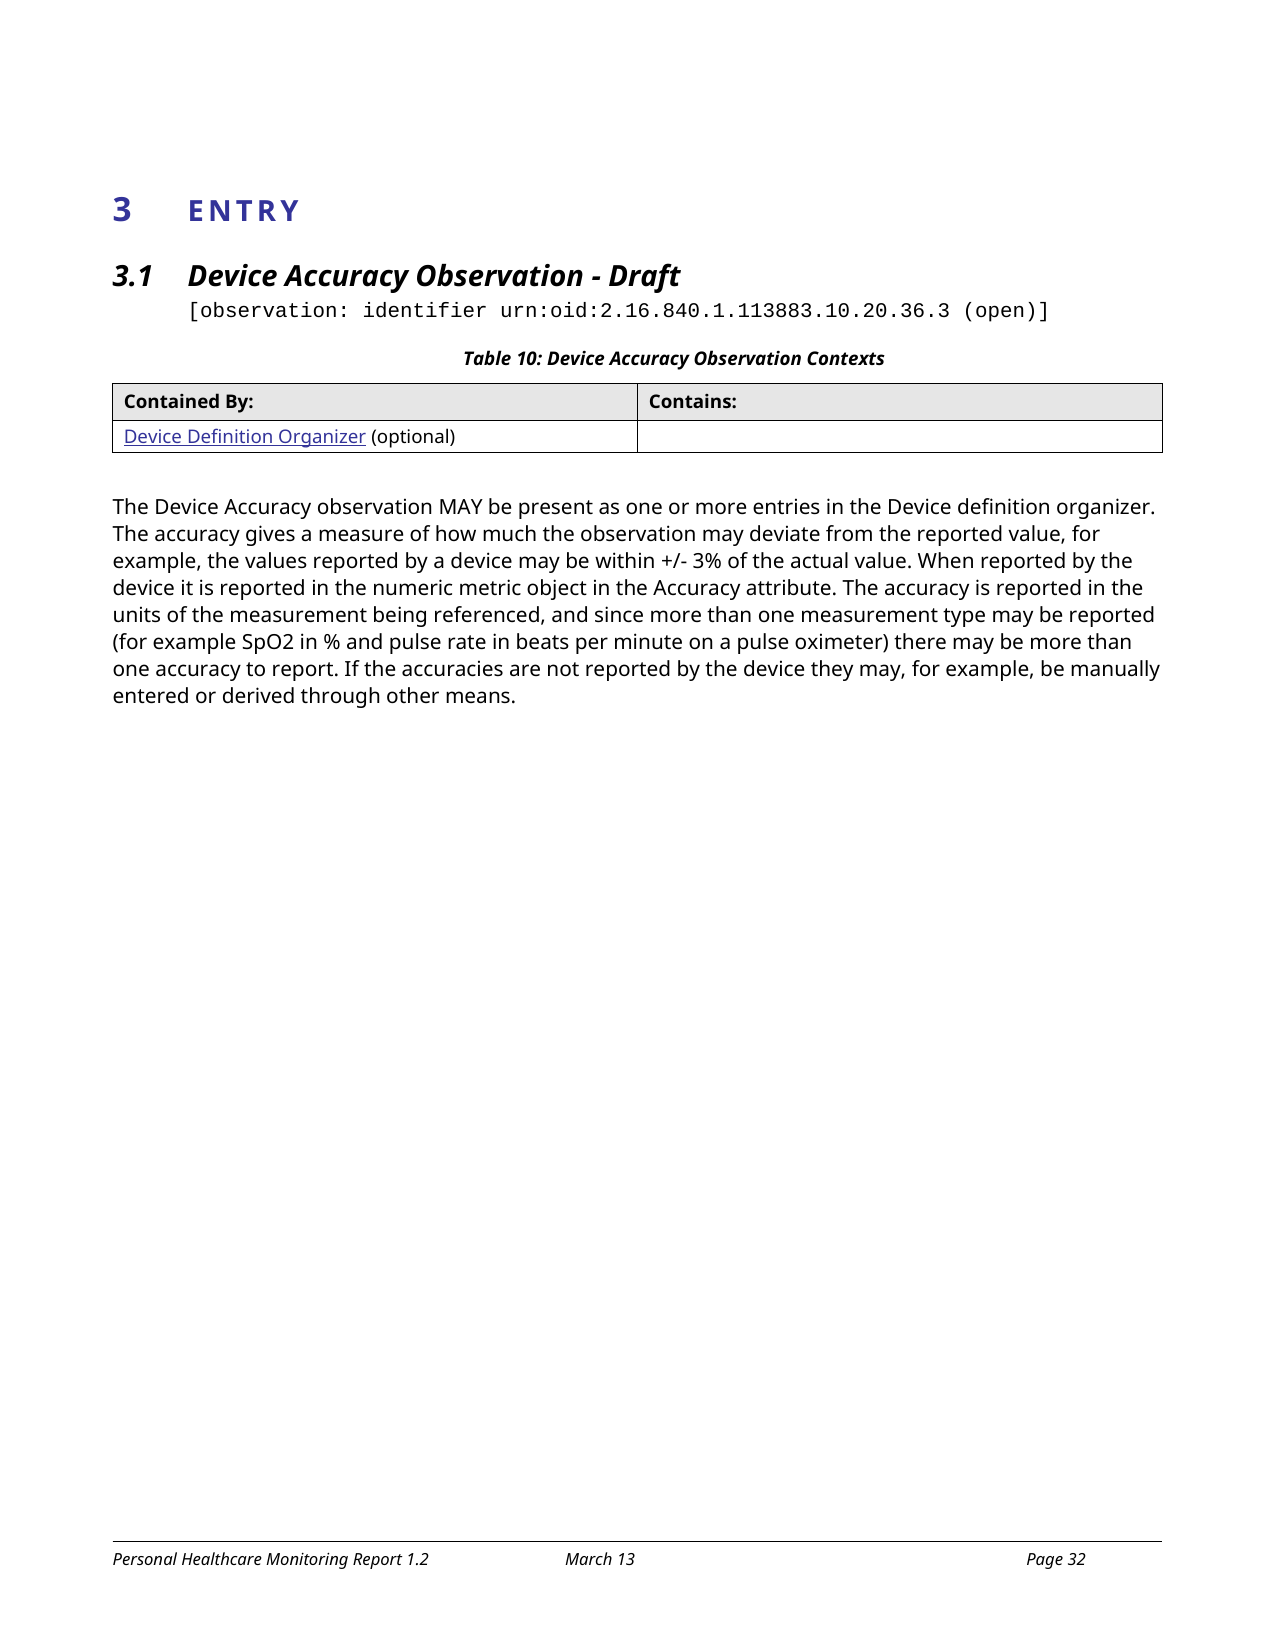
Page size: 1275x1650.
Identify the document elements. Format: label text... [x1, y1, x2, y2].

table_header Contains: [638, 384, 1162, 420]
subtitle Device Accuracy Observation - Draft [660, 264, 1162, 292]
subtitle entry [112, 200, 1162, 227]
subtitle Device Accuracy Observation - Draft [112, 264, 664, 292]
table_header Contained By: [113, 384, 637, 420]
text Table 10: Device Accuracy Observation Contexts [187, 344, 1162, 371]
text The Device Accuracy observation MAY be present as one or more entries in the Device definition organizer. The accuracy gives a measure of how much the observation may deviate from the reported value, for example, the values reported by a device may be within +/- 3% of the actual value. When reported by the device it is reported in the numeric metric object in the Accuracy attribute. The accuracy is reported in the units of the measurement being referenced, and since more than one measurement type may be reported (for example SpO2 in % and pulse rate in beats per minute on a pulse oximeter) there may be more than one accuracy to report. If the accuracies are not reported by the device they may, for example, be manually entered or derived through other means. [112, 493, 1162, 709]
text [observation: identifier urn:oid:2.16.840.1.113883.10.20.36.3 (open)] [187, 296, 1162, 323]
table_cell Device Definition Organizer (optional) [113, 421, 637, 452]
table_cell [638, 421, 1162, 452]
